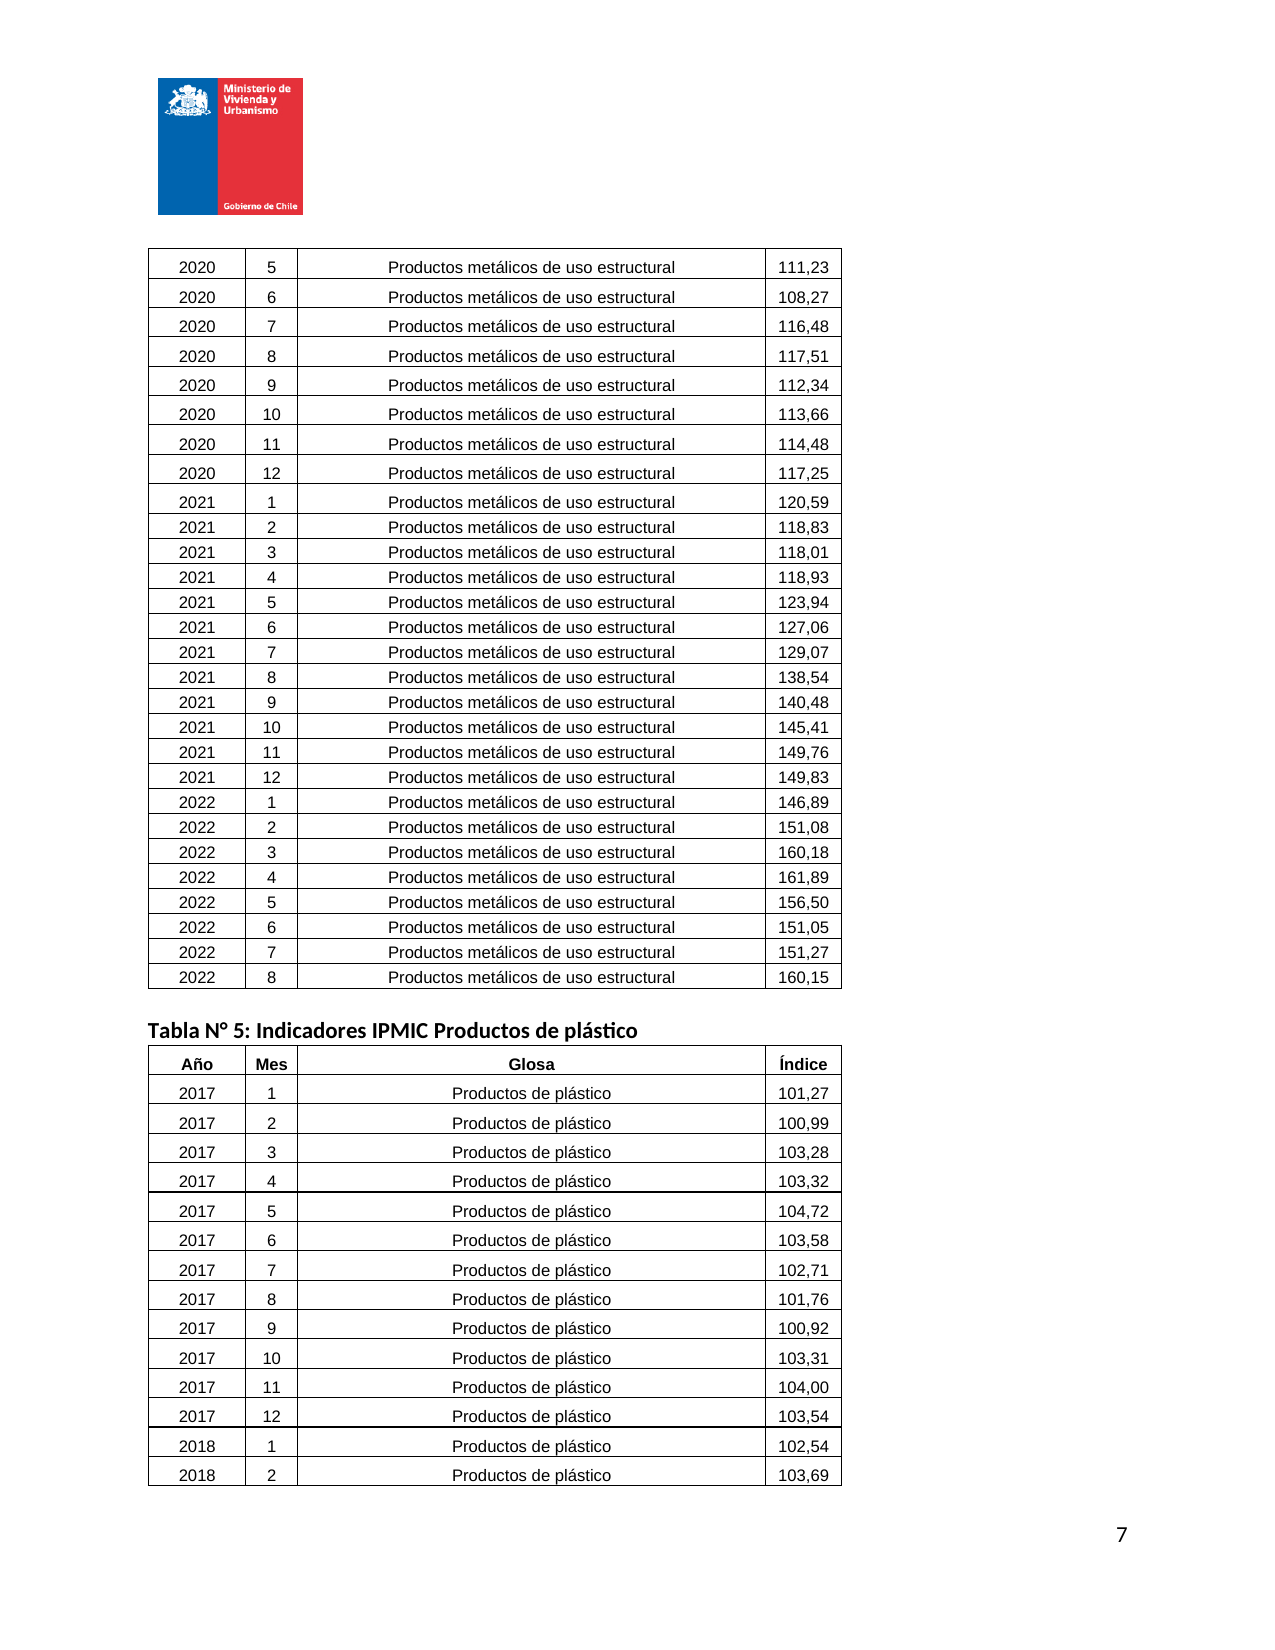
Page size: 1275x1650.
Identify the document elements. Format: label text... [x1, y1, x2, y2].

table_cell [298, 249, 765, 277]
table_cell 12 [246, 455, 297, 483]
table_cell 2 [246, 1104, 297, 1133]
table_cell 1 [246, 789, 297, 812]
table_cell 2020 [149, 279, 245, 307]
table_cell 2021 [149, 739, 245, 762]
table_cell 3 [246, 839, 297, 862]
table_cell Productos metálicos de uso estructural [298, 396, 765, 424]
table_cell Productos metálicos de uso estructural [298, 639, 765, 662]
table_cell Productos metálicos de uso estructural [298, 337, 765, 366]
table_cell 113,66 [766, 396, 841, 424]
table_cell 9 [246, 367, 297, 395]
table_cell 2017 [149, 1134, 245, 1162]
table_cell 2022 [149, 939, 245, 962]
table_cell 2017 [149, 1310, 245, 1338]
table_cell 127,06 [766, 614, 841, 637]
table_cell 8 [246, 964, 297, 987]
table_cell 149,83 [766, 764, 841, 787]
table_cell 2022 [149, 814, 245, 837]
table_cell 2017 [149, 1075, 245, 1103]
table_cell Productos metálicos de uso estructural [298, 539, 765, 562]
table_cell 10 [246, 1339, 297, 1368]
table_cell Productos metálicos de uso estructural [298, 484, 765, 512]
table_cell Productos de plástico [298, 1310, 765, 1338]
table_cell Productos de plástico [298, 1163, 765, 1191]
table_cell Productos metálicos de uso estructural [298, 739, 765, 762]
table_cell 7 [246, 939, 297, 962]
table_cell 2017 [149, 1281, 245, 1309]
table_cell 102,71 [766, 1251, 841, 1279]
table_cell 2022 [149, 864, 245, 887]
table_cell 4 [246, 864, 297, 887]
table_cell 11 [246, 425, 297, 454]
table_cell 2017 [149, 1163, 245, 1191]
table_cell 103,28 [766, 1134, 841, 1162]
table_cell 2021 [149, 639, 245, 662]
table_cell 2021 [149, 564, 245, 587]
table_cell Productos metálicos de uso estructural [298, 564, 765, 587]
table_cell 2017 [149, 1369, 245, 1397]
table_cell 2 [246, 514, 297, 537]
table_cell 103,58 [766, 1222, 841, 1250]
table_cell 2022 [149, 839, 245, 862]
table_cell 2022 [149, 889, 245, 912]
table_cell 2021 [149, 714, 245, 737]
table_cell 129,07 [766, 639, 841, 662]
table_cell 2021 [149, 614, 245, 637]
table_cell 7 [246, 639, 297, 662]
text Tabla N° 5: Indicadores IPMIC Productos de plástico [148, 1016, 1127, 1044]
table_cell Productos de plástico [298, 1281, 765, 1309]
table_cell 2020 [149, 367, 245, 395]
table_cell 6 [246, 614, 297, 637]
table_cell Productos metálicos de uso estructural [298, 614, 765, 637]
table_cell 117,51 [766, 337, 841, 366]
table_cell 10 [246, 714, 297, 737]
table_cell 6 [246, 1222, 297, 1250]
table_cell 108,27 [766, 279, 841, 307]
table_cell 120,59 [766, 484, 841, 512]
table_cell Productos de plástico [298, 1193, 765, 1221]
table_cell 10 [246, 396, 297, 424]
table_cell 11 [246, 1369, 297, 1397]
table_cell 149,76 [766, 739, 841, 762]
table_cell 5 [246, 589, 297, 612]
table_cell Productos de plástico [298, 1369, 765, 1397]
table_cell 1 [246, 1428, 297, 1456]
table_cell 111,23 [766, 249, 841, 277]
table_cell 112,34 [766, 367, 841, 395]
table_cell 5 [246, 1193, 297, 1221]
table_cell Productos de plástico [298, 1339, 765, 1368]
table_cell 101,76 [766, 1281, 841, 1309]
table_cell 1 [246, 1075, 297, 1103]
table_cell 114,48 [766, 425, 841, 454]
table_cell 9 [246, 1310, 297, 1338]
table_cell Productos metálicos de uso estructural [298, 589, 765, 612]
table_cell 2022 [149, 914, 245, 937]
table_cell 11 [246, 739, 297, 762]
table_cell 6 [246, 279, 297, 307]
table_cell Productos metálicos de uso estructural [298, 455, 765, 483]
table_cell Productos de plástico [298, 1134, 765, 1162]
table_cell 3 [246, 1134, 297, 1162]
table_cell 116,48 [766, 308, 841, 336]
table_cell Productos metálicos de uso estructural [298, 889, 765, 912]
table_cell 2017 [149, 1193, 245, 1221]
table_cell Productos metálicos de uso estructural [298, 914, 765, 937]
table_cell 2021 [149, 664, 245, 687]
table_cell Productos metálicos de uso estructural [298, 308, 765, 336]
table_cell 2021 [149, 689, 245, 712]
table_cell Productos metálicos de uso estructural [298, 664, 765, 687]
table_cell 100,99 [766, 1104, 841, 1133]
table_cell 2020 [149, 337, 245, 366]
table_cell 7 [246, 1251, 297, 1279]
table_cell Productos de plástico [298, 1428, 765, 1456]
table_cell 2022 [149, 964, 245, 987]
table_cell 8 [246, 1281, 297, 1309]
table_cell 5 [246, 889, 297, 912]
table_header Índice [766, 1046, 841, 1074]
table_cell 2021 [149, 514, 245, 537]
table_cell 123,94 [766, 589, 841, 612]
table_cell Productos metálicos de uso estructural [298, 939, 765, 962]
table_cell 2017 [149, 1251, 245, 1279]
table_header Glosa [298, 1046, 765, 1074]
table_cell 2021 [149, 764, 245, 787]
table_cell 151,08 [766, 814, 841, 837]
table_cell 117,25 [766, 455, 841, 483]
table_cell Productos de plástico [298, 1398, 765, 1426]
table_cell 2020 [149, 249, 245, 277]
table_cell Productos metálicos de uso estructural [298, 279, 765, 307]
table_cell Productos metálicos de uso estructural [298, 964, 765, 987]
table_cell 2017 [149, 1222, 245, 1250]
table_cell 103,69 [766, 1457, 841, 1485]
table_cell 146,89 [766, 789, 841, 812]
table_cell 103,32 [766, 1163, 841, 1191]
table_cell 2 [246, 1457, 297, 1485]
table_cell 118,93 [766, 564, 841, 587]
table_cell 12 [246, 1398, 297, 1426]
table_cell 3 [246, 539, 297, 562]
table_cell 8 [246, 664, 297, 687]
table_cell 2018 [149, 1428, 245, 1456]
table_cell 4 [246, 564, 297, 587]
table_cell 4 [246, 1163, 297, 1191]
table_cell Productos metálicos de uso estructural [298, 839, 765, 862]
table_cell Productos metálicos de uso estructural [298, 814, 765, 837]
table_cell 2017 [149, 1104, 245, 1133]
table_cell 2021 [149, 539, 245, 562]
table_cell 160,15 [766, 964, 841, 987]
table_cell 151,27 [766, 939, 841, 962]
table_cell Productos metálicos de uso estructural [298, 864, 765, 887]
table_cell 2017 [149, 1398, 245, 1426]
table_cell 102,54 [766, 1428, 841, 1456]
table_cell 101,27 [766, 1075, 841, 1103]
table_cell 140,48 [766, 689, 841, 712]
table_cell 118,01 [766, 539, 841, 562]
table_cell 2 [246, 814, 297, 837]
table_cell 160,18 [766, 839, 841, 862]
table_cell 2018 [149, 1457, 245, 1485]
table_cell 151,05 [766, 914, 841, 937]
table_cell 6 [246, 914, 297, 937]
table_cell 161,89 [766, 864, 841, 887]
table_cell 12 [246, 764, 297, 787]
table_cell 2020 [149, 455, 245, 483]
table_cell 104,00 [766, 1369, 841, 1397]
table_cell Productos de plástico [298, 1251, 765, 1279]
table_cell 2022 [149, 789, 245, 812]
table_cell Productos metálicos de uso estructural [298, 789, 765, 812]
table_cell Productos de plástico [298, 1104, 765, 1133]
table_cell Productos metálicos de uso estructural [298, 689, 765, 712]
table_cell 2021 [149, 589, 245, 612]
table_cell 100,92 [766, 1310, 841, 1338]
table_cell Productos metálicos de uso estructural [298, 425, 765, 454]
table_cell Productos metálicos de uso estructural [298, 367, 765, 395]
table_cell Productos de plástico [298, 1075, 765, 1103]
table_cell 9 [246, 689, 297, 712]
table_cell Productos de plástico [298, 1222, 765, 1250]
table_cell 103,54 [766, 1398, 841, 1426]
table_cell 145,41 [766, 714, 841, 737]
table_cell 2021 [149, 484, 245, 512]
table_header Mes [246, 1046, 297, 1074]
table_cell 2020 [149, 425, 245, 454]
table_cell 2020 [149, 308, 245, 336]
table_cell 138,54 [766, 664, 841, 687]
table_cell 8 [246, 337, 297, 366]
table_cell 5 [246, 249, 297, 277]
table_cell 2017 [149, 1339, 245, 1368]
table_cell 103,31 [766, 1339, 841, 1368]
table_cell Productos metálicos de uso estructural [298, 714, 765, 737]
table_header Año [149, 1046, 245, 1074]
table_cell Productos metálicos de uso estructural [298, 514, 765, 537]
table_cell 104,72 [766, 1193, 841, 1221]
table_cell 2020 [149, 396, 245, 424]
table_cell Productos metálicos de uso estructural [298, 764, 765, 787]
table_cell 118,83 [766, 514, 841, 537]
table_cell 7 [246, 308, 297, 336]
table_cell 156,50 [766, 889, 841, 912]
table_cell 1 [246, 484, 297, 512]
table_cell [298, 1457, 765, 1485]
